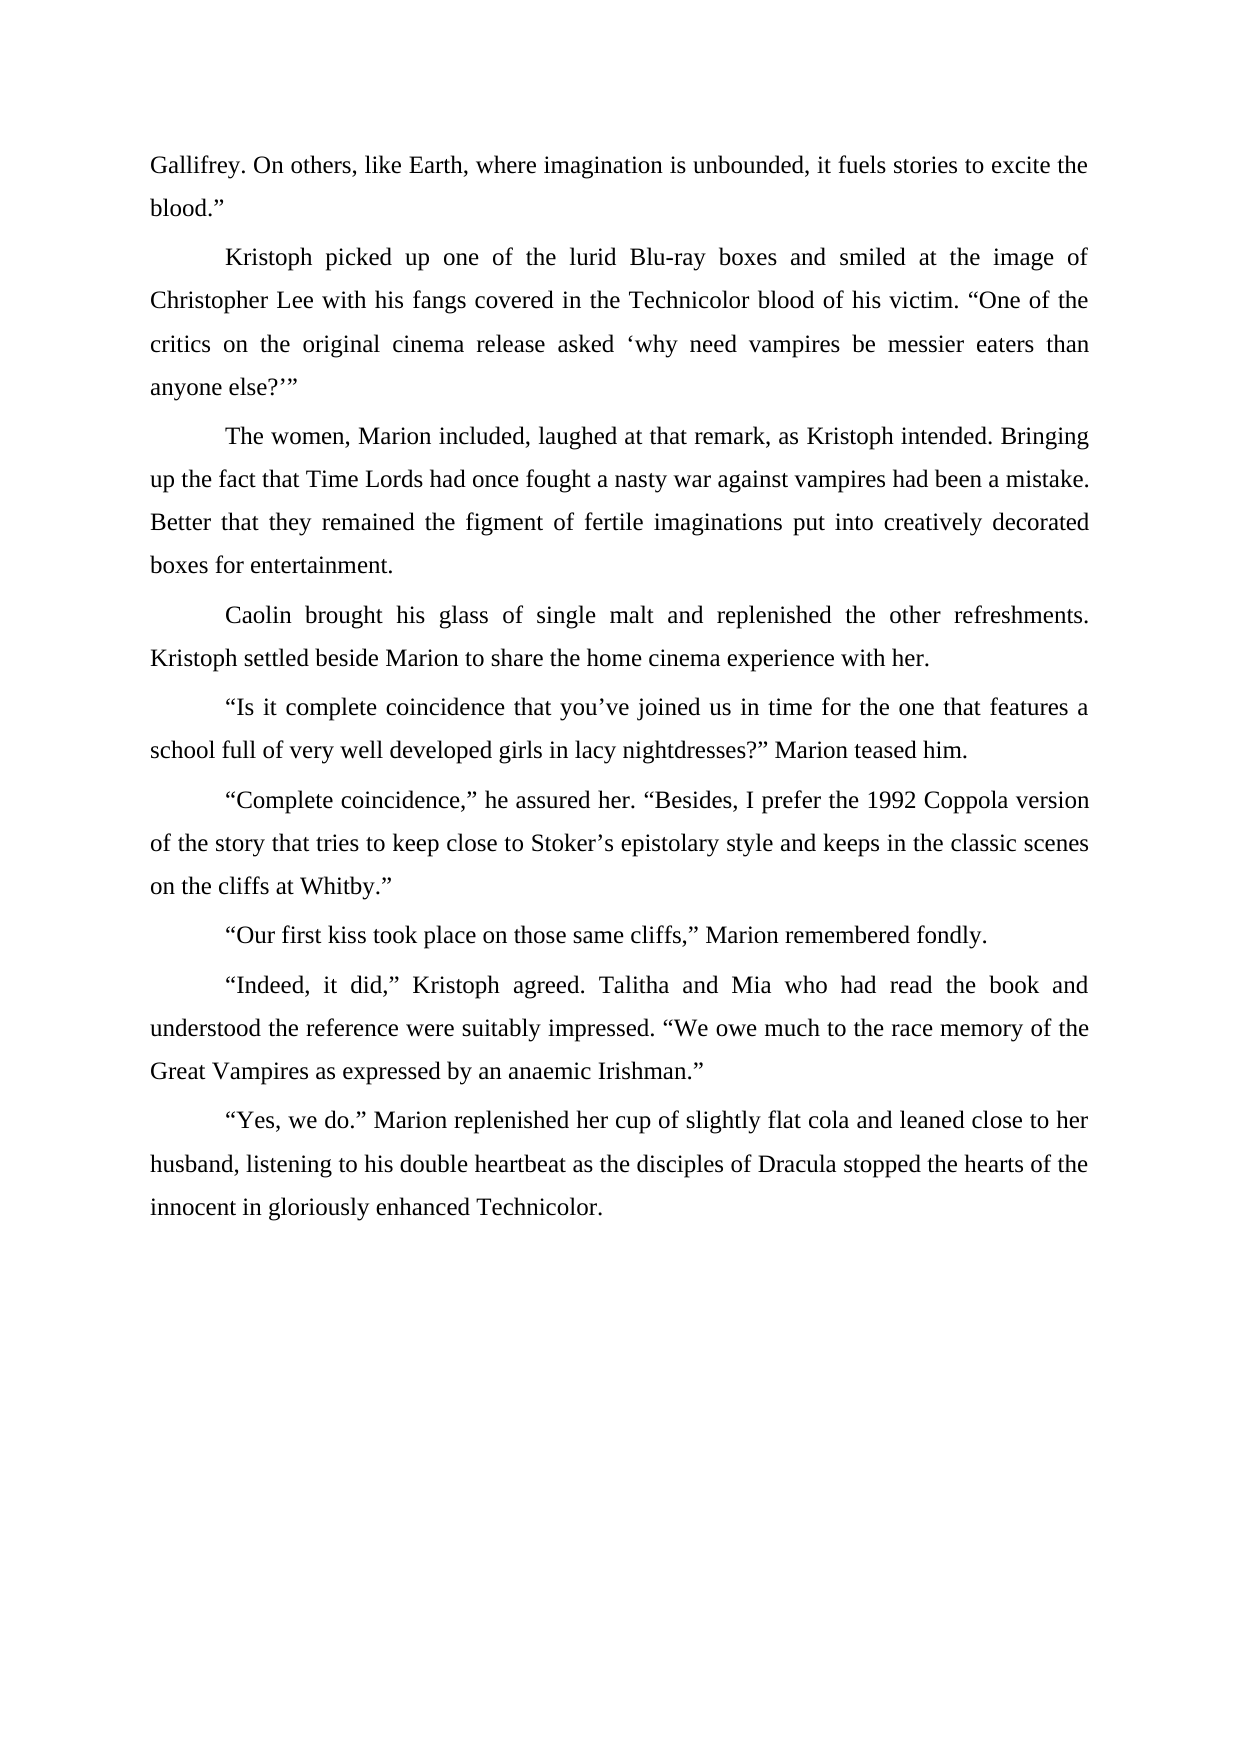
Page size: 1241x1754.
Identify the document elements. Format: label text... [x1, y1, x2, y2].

text Caolin brought his glass of single malt and replenished the other refreshments. Kristoph settled beside Marion to share the home cinema experience with her. [150, 600, 1090, 672]
text Kristoph picked up one of the lurid Blu-ray boxes and smiled at the image of Christopher Lee with his fangs covered in the Technicolor blood of his victim. “One of the critics on the original cinema release asked ‘why need vampires be messier eaters than anyone else?’” [150, 242, 1090, 401]
text “Is it complete coincidence that you’ve joined us in time for the one that features a school full of very well developed girls in lacy nightdresses?” Marion teased him. [150, 692, 1090, 764]
text “Our first kiss took place on those same cliffs,” Marion remembered fondly. [150, 921, 1090, 949]
text The women, Marion included, laughed at that remark, as Kristoph intended. Bringing up the fact that Time Lords had once fought a nasty war against vampires had been a mistake. Better that they remained the figment of fertile imaginations put into creatively decorated boxes for entertainment. [150, 421, 1090, 579]
text “Complete coincidence,” he assured her. “Besides, I prefer the 1992 Coppola version of the story that tries to keep close to Stoker’s epistolary style and keeps in the classic scenes on the cliffs at Whitby.” [150, 785, 1090, 900]
text “Yes, we do.” Marion replenished her cup of slightly flat cola and leaned close to her husband, listening to his double heartbeat as the disciples of Dracula stopped the hearts of the innocent in gloriously enhanced Technicolor. [150, 1106, 1090, 1221]
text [150, 150, 1090, 222]
text “Indeed, it did,” Kristoph agreed. Talitha and Mia who had read the book and understood the reference were suitably impressed. “We owe much to the race memory of the Great Vampires as expressed by an anaemic Irishman.” [150, 970, 1090, 1085]
